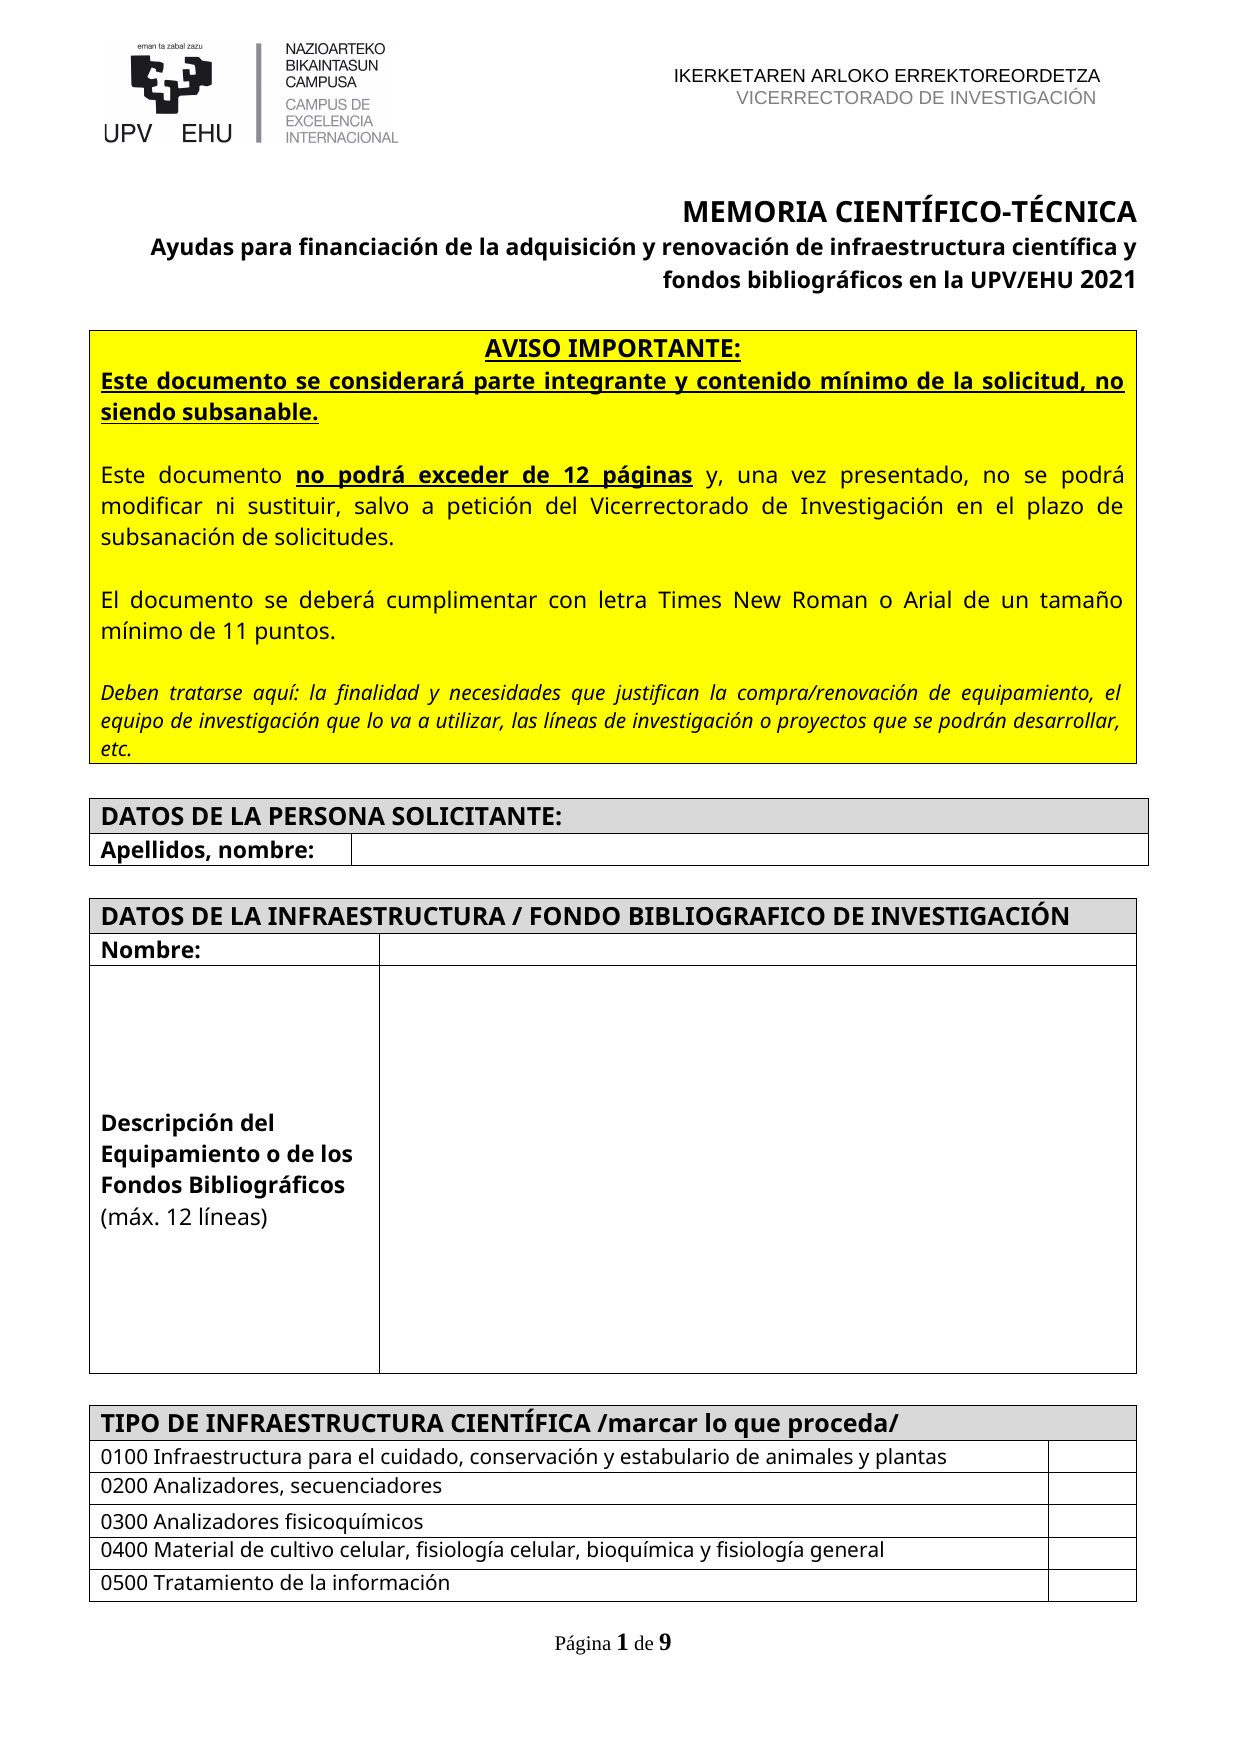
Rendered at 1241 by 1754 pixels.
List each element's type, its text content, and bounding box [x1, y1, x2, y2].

table_cell 0300 Analizadores fisicoquímicos [90, 1505, 1048, 1537]
table_header DATOS DE LA INFRAESTRUCTURA / FONDO BIBLIOGRAFICO DE INVESTIGACIÓN [90, 899, 1136, 933]
table_cell 0500 Tratamiento de la información [90, 1570, 1048, 1601]
table_cell Apellidos, nombre: [90, 834, 351, 865]
table_cell 0100 Infraestructura para el cuidado, conservación y estabulario de animales y plantas [90, 1441, 1048, 1472]
table_cell [1049, 1441, 1136, 1472]
text MEMORIA CIENTÍFICO-TÉCNICA [89, 191, 1137, 231]
table_cell Descripción del Equipamiento o de los Fondos Bibliográficos (máx. 12 líneas) [90, 966, 379, 1372]
picture [104, 43, 399, 143]
table_header AVISO IMPORTANTE: Este documento se considerará parte integrante y contenido mínimo de la solicitud, no siendo subsanable. Este documento no podrá exceder de 12 páginas y, una vez presentado, no se podrá modificar ni sustituir, salvo a petición del Vicerrectorado de Investigación en el plazo de subsanación de solicitudes. El documento se deberá cumplimentar con letra Times New Roman o Arial de un tamaño mínimo de 11 puntos. Deben tratarse aquí: la finalidad y necesidades que justifican la compra/renovación de equipamiento, el equipo de investigación que lo va a utilizar, las líneas de investigación o proyectos que se podrán desarrollar, etc. [90, 331, 1136, 763]
table_cell [1049, 1538, 1136, 1569]
table_header TIPO DE INFRAESTRUCTURA CIENTÍFICA /marcar lo que proceda/ [90, 1406, 1136, 1440]
text Ayudas para financiación de la adquisición y renovación de infraestructura científica y fondos bibliográficos en la UPV/EHU 2021 [89, 231, 1137, 296]
table_cell [380, 966, 1136, 1372]
table_cell [1049, 1505, 1136, 1537]
table_cell [1049, 1570, 1136, 1601]
table_cell 0400 Material de cultivo celular, fisiología celular, bioquímica y fisiología general [90, 1538, 1048, 1569]
table_cell [380, 934, 1136, 965]
table_cell [352, 834, 1148, 865]
table_cell Nombre: [90, 934, 379, 965]
table_header DATOS DE LA PERSONA SOLICITANTE: [90, 799, 1148, 833]
table_cell 0200 Analizadores, secuenciadores [90, 1473, 1048, 1504]
table_cell [1049, 1473, 1136, 1504]
